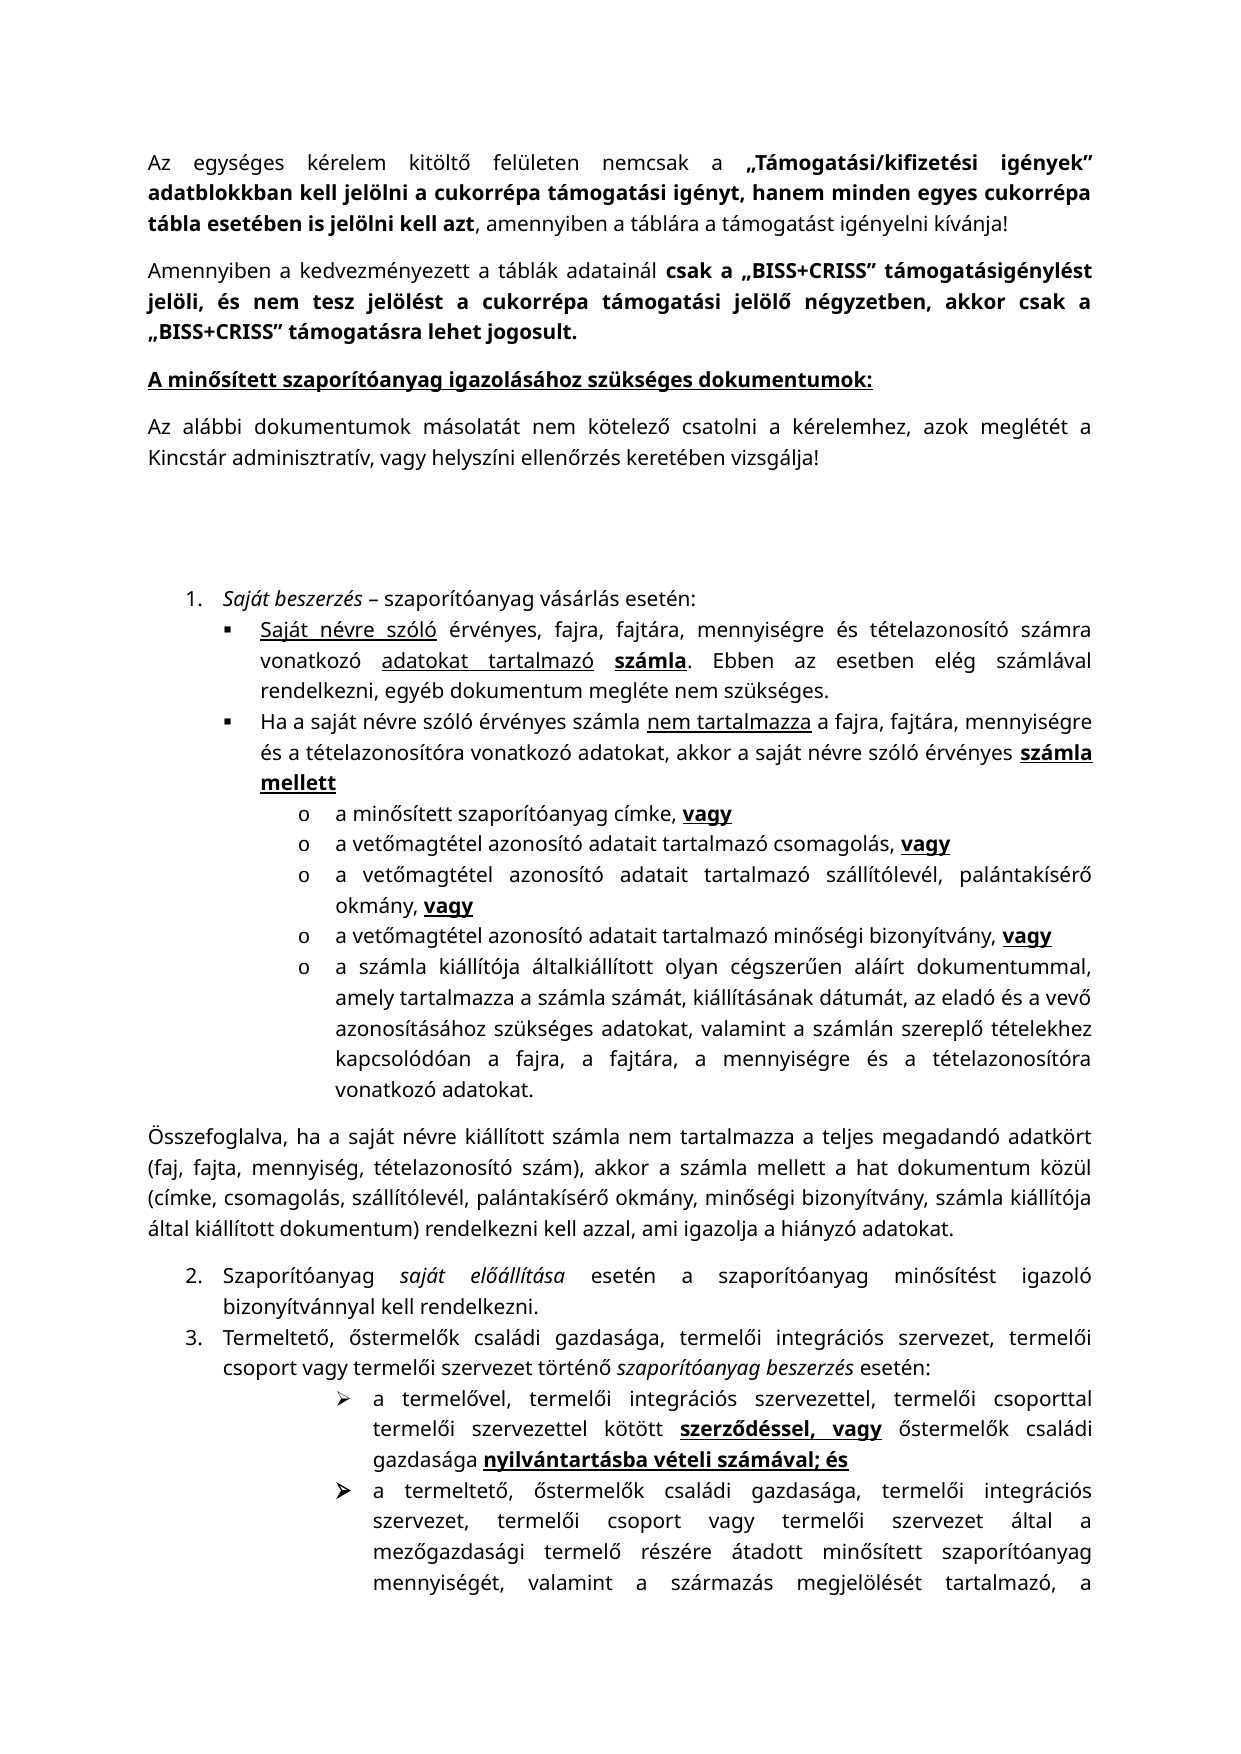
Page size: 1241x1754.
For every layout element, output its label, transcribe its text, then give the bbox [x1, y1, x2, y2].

list Ha a saját névre szóló érvényes számla nem tartalmazza a fajra, fajtára, mennyiségre és a tételazonosítóra vonatkozó adatokat, akkor a saját névre szóló érvényes számla mellett [223, 707, 1093, 797]
list a számla kiállítója általkiállított olyan cégszerűen aláírt dokumentummal, amely tartalmazza a számla számát, kiállításának dátumát, az eladó és a vevő azonosításához szükséges adatokat, valamint a számlán szereplő tételekhez kapcsolódóan a fajra, a fajtára, a mennyiségre és a tételazonosítóra vonatkozó adatokat. [298, 952, 1093, 1103]
list Saját névre szóló érvényes, fajra, fajtára, mennyiségre és tételazonosító számra vonatkozó adatokat tartalmazó számla. Ebben az esetben elég számlával rendelkezni, egyéb dokumentum megléte nem szükséges. [223, 615, 1093, 705]
list Saját beszerzés – szaporítóanyag vásárlás esetén: [185, 584, 1093, 613]
text Összefoglalva, ha a saját névre kiállított számla nem tartalmazza a teljes megadandó adatkört (faj, fajta, mennyiség, tételazonosító szám), akkor a számla mellett a hat dokumentum közül (címke, csomagolás, szállítólevél, palántakísérő okmány, minőségi bizonyítvány, számla kiállítója által kiállított dokumentum) rendelkezni kell azzal, ami igazolja a hiányzó adatokat. [148, 1122, 1093, 1243]
list a vetőmagtétel azonosító adatait tartalmazó szállítólevél, palántakísérő okmány, vagy [298, 860, 1093, 919]
list Szaporítóanyag saját előállítása esetén a szaporítóanyag minősítést igazoló bizonyítvánnyal kell rendelkezni. [185, 1261, 1093, 1321]
list Termeltető, őstermelők családi gazdasága, termelői integrációs szervezet, termelői csoport vagy termelői szervezet történő szaporítóanyag beszerzés esetén: [185, 1323, 1093, 1382]
list a minősített szaporítóanyag címke, vagy [298, 799, 1093, 827]
text Az egységes kérelem kitöltő felületen nemcsak a „Támogatási/kifizetési igények” adatblokkban kell jelölni a cukorrépa támogatási igényt, hanem minden egyes cukorrépa tábla esetében is jelölni kell azt, amennyiben a táblára a támogatást igényelni kívánja! [148, 148, 1093, 237]
text Az alábbi dokumentumok másolatát nem kötelező csatolni a kérelemhez, azok meglétét a Kincstár adminisztratív, vagy helyszíni ellenőrzés keretében vizsgálja! [148, 412, 1093, 471]
text A minősített szaporítóanyag igazolásához szükséges dokumentumok: [148, 365, 1093, 393]
list a termelővel, termelői integrációs szervezettel, termelői csoporttal termelői szervezettel kötött szerződéssel, vagy őstermelők családi gazdasága nyilvántartásba vételi számával; és [335, 1384, 1093, 1474]
list a vetőmagtétel azonosító adatait tartalmazó minőségi bizonyítvány, vagy [298, 922, 1093, 950]
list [335, 1476, 1093, 1596]
text Amennyiben a kedvezményezett a táblák adatainál csak a „BISS+CRISS” támogatásigénylést jelöli, és nem tesz jelölést a cukorrépa támogatási jelölő négyzetben, akkor csak a „BISS+CRISS” támogatásra lehet jogosult. [148, 256, 1093, 346]
list a vetőmagtétel azonosító adatait tartalmazó csomagolás, vagy [298, 829, 1093, 858]
